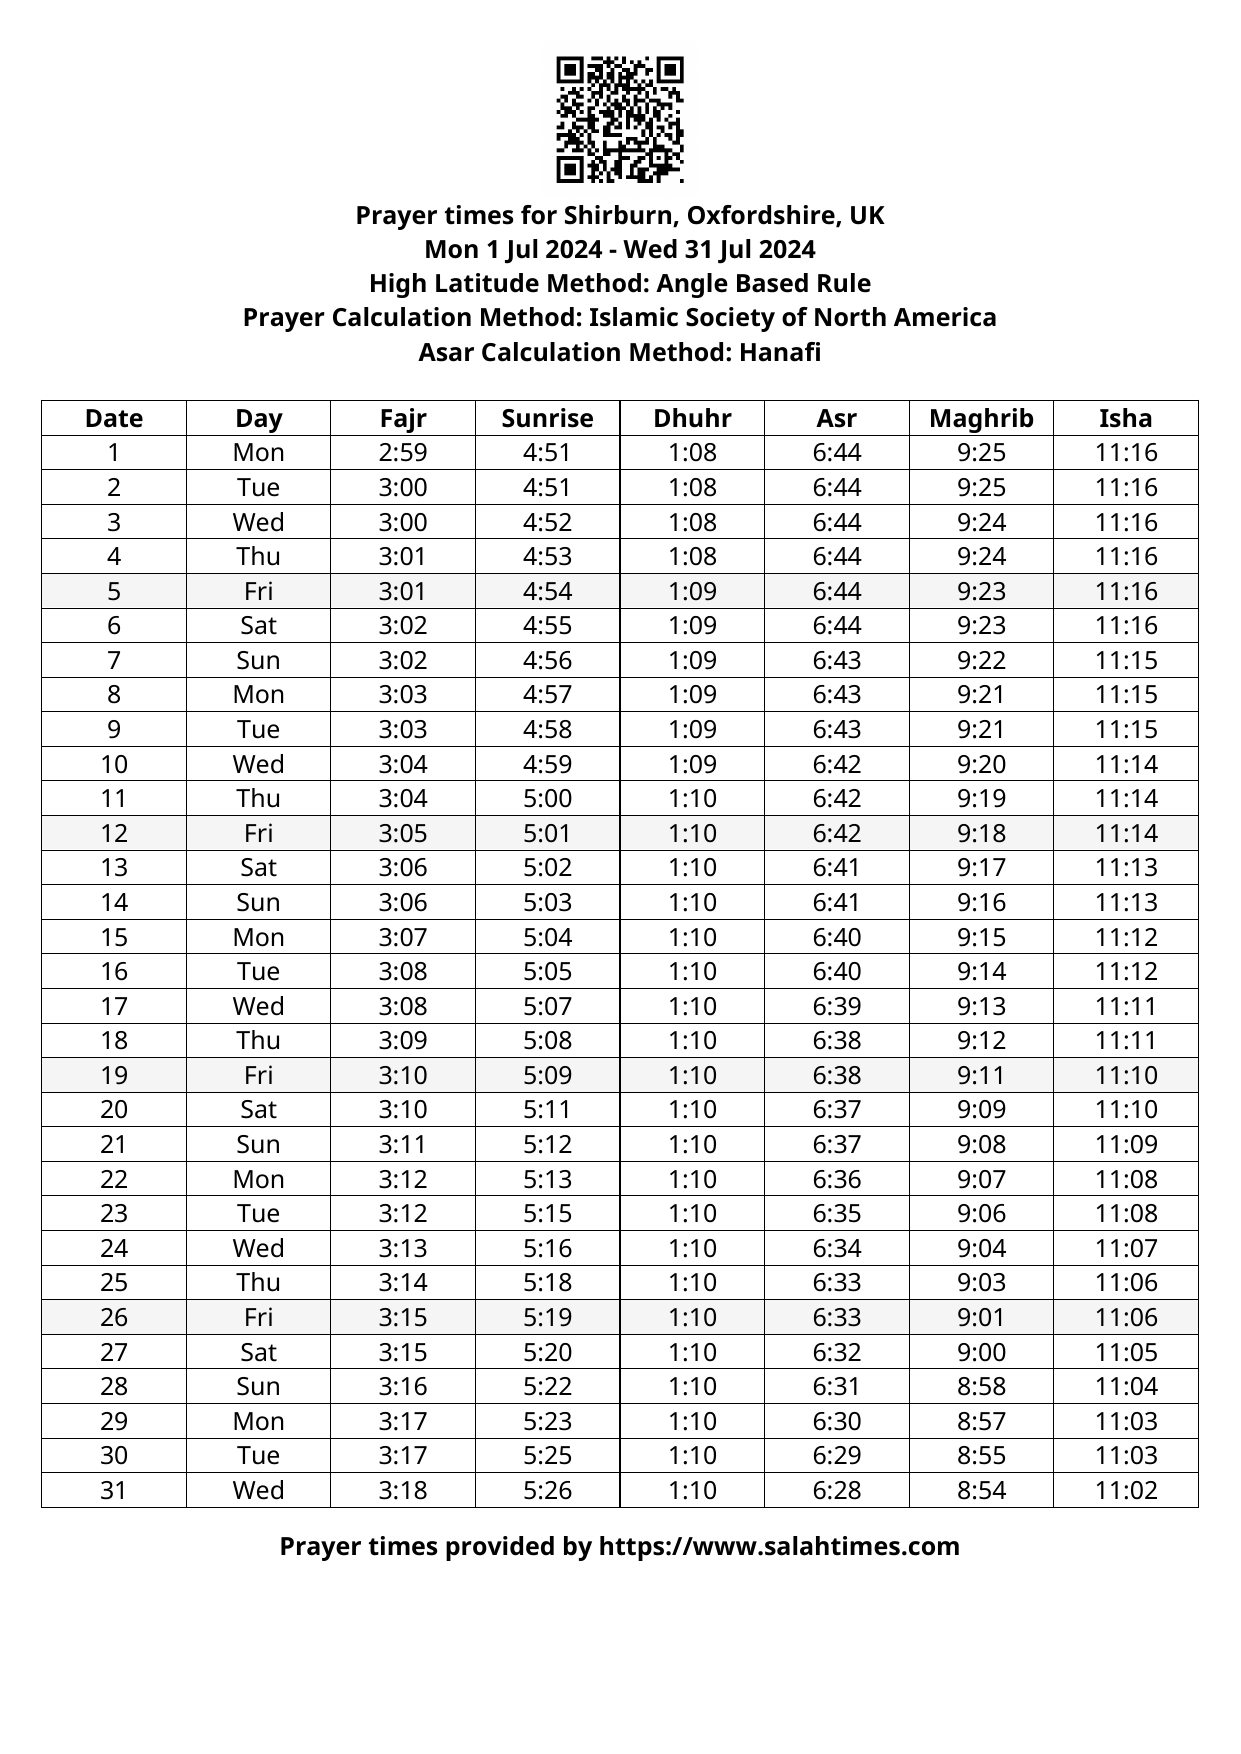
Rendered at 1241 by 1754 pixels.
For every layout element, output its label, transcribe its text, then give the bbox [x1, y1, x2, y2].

table_cell 5:11 [476, 1093, 619, 1126]
table_cell 3:11 [331, 1127, 475, 1161]
table_cell 3:08 [331, 954, 475, 988]
table_cell 1:10 [621, 1058, 764, 1092]
table_cell 4:59 [476, 747, 619, 780]
table_cell 1 [42, 436, 186, 469]
table_cell 6:29 [765, 1439, 909, 1472]
table_cell 11:03 [1054, 1404, 1198, 1437]
table_cell 11:11 [1054, 1024, 1198, 1057]
table_cell 6:44 [765, 470, 909, 504]
table_cell 5:18 [476, 1266, 619, 1299]
table_cell 25 [42, 1266, 186, 1299]
table_cell 1:08 [621, 470, 764, 504]
table_cell 11:16 [1054, 470, 1198, 504]
table_header Date [42, 401, 186, 434]
table_cell 1:10 [621, 1093, 764, 1126]
table_cell 10 [42, 747, 186, 780]
table_cell 5:12 [476, 1127, 619, 1161]
table_cell 5:16 [476, 1231, 619, 1264]
table_cell 3:02 [331, 609, 475, 642]
table_cell 1:09 [621, 712, 764, 746]
table_cell 9:15 [910, 920, 1053, 953]
table_cell 4:53 [476, 539, 619, 573]
table_cell 3:10 [331, 1093, 475, 1126]
table_cell Sun [187, 1127, 330, 1161]
table_cell 3:10 [331, 1058, 475, 1092]
table_cell 6:33 [765, 1266, 909, 1299]
table_cell Thu [187, 539, 330, 573]
table_cell 6:44 [765, 609, 909, 642]
table_cell 1:10 [621, 1231, 764, 1264]
table_cell 3:13 [331, 1231, 475, 1264]
table_cell 11:14 [1054, 816, 1198, 849]
table_cell 30 [42, 1439, 186, 1472]
table_cell 11:16 [1054, 609, 1198, 642]
table_cell Wed [187, 989, 330, 1022]
table_cell 7 [42, 643, 186, 677]
table_cell Mon [187, 1404, 330, 1437]
table_cell 9:22 [910, 643, 1053, 677]
table_cell 4:51 [476, 436, 619, 469]
table_cell 1:09 [621, 574, 764, 607]
table_header Isha [1054, 401, 1198, 434]
table_cell Thu [187, 1266, 330, 1299]
table_cell 3 [42, 505, 186, 538]
table_cell 11:07 [1054, 1231, 1198, 1264]
table_cell 24 [42, 1231, 186, 1264]
table_cell 11:12 [1054, 954, 1198, 988]
table_cell Wed [187, 505, 330, 538]
table_cell 9:23 [910, 609, 1053, 642]
table_cell 11:14 [1054, 781, 1198, 815]
table_cell 2 [42, 470, 186, 504]
table_cell 1:10 [621, 1162, 764, 1195]
table_cell 11:16 [1054, 539, 1198, 573]
table_cell Sun [187, 643, 330, 677]
table_cell Mon [187, 1162, 330, 1195]
table_cell 3:05 [331, 816, 475, 849]
table_cell 1:10 [621, 954, 764, 988]
table_cell 9:11 [910, 1058, 1053, 1092]
table_cell 16 [42, 954, 186, 988]
text Prayer times for Shirburn, Oxfordshire, UK [42, 198, 1198, 232]
table_header Fajr [331, 401, 475, 434]
table_cell Tue [187, 954, 330, 988]
table_cell 9:13 [910, 989, 1053, 1022]
table_cell 6:34 [765, 1231, 909, 1264]
table_cell 6:40 [765, 954, 909, 988]
table_cell 6:37 [765, 1127, 909, 1161]
table_cell 6:38 [765, 1024, 909, 1057]
table_cell 3:01 [331, 574, 475, 607]
table_cell 12 [42, 816, 186, 849]
table_cell 5:05 [476, 954, 619, 988]
table_cell 11 [42, 781, 186, 815]
table_cell 6:32 [765, 1335, 909, 1368]
table_cell 3:02 [331, 643, 475, 677]
table_cell 1:10 [621, 920, 764, 953]
table_cell 1:08 [621, 436, 764, 469]
table_cell Fri [187, 574, 330, 607]
table_cell Wed [187, 747, 330, 780]
table_cell 1:10 [621, 1024, 764, 1057]
table_cell 3:09 [331, 1024, 475, 1057]
table_cell 8:58 [910, 1369, 1053, 1403]
table_cell Sat [187, 851, 330, 884]
table_header Dhuhr [621, 401, 764, 434]
table_cell 4:58 [476, 712, 619, 746]
table_cell 1:08 [621, 505, 764, 538]
table_cell Wed [187, 1473, 330, 1507]
table_cell 11:08 [1054, 1162, 1198, 1195]
table_cell 1:09 [621, 609, 764, 642]
table_cell 5:00 [476, 781, 619, 815]
table_cell 11:11 [1054, 989, 1198, 1022]
table_cell 3:17 [331, 1404, 475, 1437]
table_cell 3:18 [331, 1473, 475, 1507]
table_cell 1:09 [621, 747, 764, 780]
table_cell 11:09 [1054, 1127, 1198, 1161]
table_cell 1:10 [621, 1335, 764, 1368]
table_cell 6:30 [765, 1404, 909, 1437]
table_cell Tue [187, 1196, 330, 1230]
table_cell 4:51 [476, 470, 619, 504]
table_cell 9:08 [910, 1127, 1053, 1161]
table_cell 5:08 [476, 1024, 619, 1057]
table_header Maghrib [910, 401, 1053, 434]
table_cell 11:06 [1054, 1266, 1198, 1299]
table_cell 6:43 [765, 643, 909, 677]
table_cell 6:44 [765, 505, 909, 538]
table_cell 6:44 [765, 436, 909, 469]
table_cell 9:19 [910, 781, 1053, 815]
table_cell 20 [42, 1093, 186, 1126]
table_cell 5:23 [476, 1404, 619, 1437]
table_cell 3:15 [331, 1300, 475, 1334]
table_cell 5:26 [476, 1473, 619, 1507]
table_cell 6:33 [765, 1300, 909, 1334]
table_cell 21 [42, 1127, 186, 1161]
table_cell 6:43 [765, 678, 909, 711]
table_cell 11:10 [1054, 1058, 1198, 1092]
table_cell 9:01 [910, 1300, 1053, 1334]
table_cell 6:31 [765, 1369, 909, 1403]
table_cell 4 [42, 539, 186, 573]
table_cell Sat [187, 1335, 330, 1368]
table_cell 11:15 [1054, 643, 1198, 677]
table_cell 9:25 [910, 470, 1053, 504]
table_cell 5:01 [476, 816, 619, 849]
table_cell Wed [187, 1231, 330, 1264]
table_cell 1:08 [621, 539, 764, 573]
table_cell 1:10 [621, 1196, 764, 1230]
table_cell 5:07 [476, 989, 619, 1022]
table_cell 3:08 [331, 989, 475, 1022]
table_cell 3:15 [331, 1335, 475, 1368]
table_cell 19 [42, 1058, 186, 1092]
table_cell 29 [42, 1404, 186, 1437]
table_cell 11:02 [1054, 1473, 1198, 1507]
text Prayer Calculation Method: Islamic Society of North America [42, 300, 1198, 334]
table_cell Mon [187, 920, 330, 953]
table_cell 11:16 [1054, 574, 1198, 607]
table_cell 31 [42, 1473, 186, 1507]
table_cell 11:14 [1054, 747, 1198, 780]
table_cell 5:03 [476, 885, 619, 919]
table_header Day [187, 401, 330, 434]
table_cell 4:57 [476, 678, 619, 711]
table_cell 9:04 [910, 1231, 1053, 1264]
table_cell 3:14 [331, 1266, 475, 1299]
table_cell Thu [187, 1024, 330, 1057]
table_cell 9:25 [910, 436, 1053, 469]
table_cell Fri [187, 1300, 330, 1334]
table_cell 11:10 [1054, 1093, 1198, 1126]
table_cell 1:09 [621, 678, 764, 711]
table_cell 6 [42, 609, 186, 642]
table_cell 6:35 [765, 1196, 909, 1230]
table_cell 3:17 [331, 1439, 475, 1472]
table_cell 6:42 [765, 747, 909, 780]
table_cell 3:00 [331, 505, 475, 538]
table_cell Sat [187, 1093, 330, 1126]
table_cell 18 [42, 1024, 186, 1057]
table_cell Tue [187, 470, 330, 504]
table_cell 6:38 [765, 1058, 909, 1092]
table_cell Tue [187, 1439, 330, 1472]
table_cell 22 [42, 1162, 186, 1195]
table_cell 11:06 [1054, 1300, 1198, 1334]
table_cell Fri [187, 816, 330, 849]
table_cell 4:52 [476, 505, 619, 538]
table_cell 6:44 [765, 539, 909, 573]
table_cell 5:19 [476, 1300, 619, 1334]
table_cell 11:13 [1054, 851, 1198, 884]
table_cell 3:06 [331, 851, 475, 884]
table_cell 3:04 [331, 747, 475, 780]
table_cell 3:00 [331, 470, 475, 504]
table_cell 9:09 [910, 1093, 1053, 1126]
table_cell 17 [42, 989, 186, 1022]
table_cell 14 [42, 885, 186, 919]
table_cell Fri [187, 1058, 330, 1092]
table_cell 1:09 [621, 643, 764, 677]
table_cell 4:56 [476, 643, 619, 677]
table_cell 11:15 [1054, 712, 1198, 746]
table_cell 1:10 [621, 1473, 764, 1507]
table_cell 11:16 [1054, 505, 1198, 538]
table_cell 6:41 [765, 851, 909, 884]
table_cell 9:24 [910, 539, 1053, 573]
table_cell 5:02 [476, 851, 619, 884]
table_cell 5:25 [476, 1439, 619, 1472]
table_cell 2:59 [331, 436, 475, 469]
table_cell 4:55 [476, 609, 619, 642]
table_cell 6:43 [765, 712, 909, 746]
table_header Asr [765, 401, 909, 434]
table_cell 1:10 [621, 1300, 764, 1334]
table_cell 9:21 [910, 712, 1053, 746]
table_cell 1:10 [621, 781, 764, 815]
table_cell 6:28 [765, 1473, 909, 1507]
text Asar Calculation Method: Hanafi [42, 334, 1198, 368]
table_cell 9:17 [910, 851, 1053, 884]
table_cell 11:16 [1054, 436, 1198, 469]
table_cell 28 [42, 1369, 186, 1403]
table_cell 15 [42, 920, 186, 953]
table_cell 3:06 [331, 885, 475, 919]
table_cell 9 [42, 712, 186, 746]
table_cell 3:12 [331, 1162, 475, 1195]
table_cell 3:12 [331, 1196, 475, 1230]
table_cell 9:23 [910, 574, 1053, 607]
table_cell 3:03 [331, 712, 475, 746]
table_cell 11:15 [1054, 678, 1198, 711]
table_cell Mon [187, 436, 330, 469]
table_cell 1:10 [621, 1127, 764, 1161]
picture [542, 41, 699, 198]
table_cell Mon [187, 678, 330, 711]
table_cell 11:13 [1054, 885, 1198, 919]
table_cell 1:10 [621, 851, 764, 884]
table_cell 1:10 [621, 1369, 764, 1403]
table_cell 9:16 [910, 885, 1053, 919]
table_header Sunrise [476, 401, 619, 434]
table_cell 5:04 [476, 920, 619, 953]
table_cell 5:09 [476, 1058, 619, 1092]
table_cell 3:16 [331, 1369, 475, 1403]
table_cell Thu [187, 781, 330, 815]
table_cell 5 [42, 574, 186, 607]
table_cell 9:18 [910, 816, 1053, 849]
table_cell 8 [42, 678, 186, 711]
table_cell 6:41 [765, 885, 909, 919]
table_cell 23 [42, 1196, 186, 1230]
table_cell 9:07 [910, 1162, 1053, 1195]
table_cell 1:10 [621, 816, 764, 849]
table_cell 4:54 [476, 574, 619, 607]
table_cell 9:20 [910, 747, 1053, 780]
table_cell 6:42 [765, 816, 909, 849]
table_cell 3:04 [331, 781, 475, 815]
table_cell 11:04 [1054, 1369, 1198, 1403]
table_cell 11:08 [1054, 1196, 1198, 1230]
table_cell 27 [42, 1335, 186, 1368]
table_cell 1:10 [621, 1404, 764, 1437]
table_cell 11:05 [1054, 1335, 1198, 1368]
table_cell 8:55 [910, 1439, 1053, 1472]
table_cell 1:10 [621, 1439, 764, 1472]
table_cell 1:10 [621, 885, 764, 919]
table_cell 9:12 [910, 1024, 1053, 1057]
table_cell 6:42 [765, 781, 909, 815]
table_cell 5:15 [476, 1196, 619, 1230]
table_cell 6:37 [765, 1093, 909, 1126]
table_cell 6:44 [765, 574, 909, 607]
table_cell 6:40 [765, 920, 909, 953]
table_cell 11:12 [1054, 920, 1198, 953]
table_cell 3:07 [331, 920, 475, 953]
table_cell 6:39 [765, 989, 909, 1022]
text Mon 1 Jul 2024 - Wed 31 Jul 2024 [42, 232, 1198, 266]
table_cell 11:03 [1054, 1439, 1198, 1472]
table_cell 5:22 [476, 1369, 619, 1403]
table_cell 3:01 [331, 539, 475, 573]
table_cell Sat [187, 609, 330, 642]
table_cell 1:10 [621, 1266, 764, 1299]
table_cell Sun [187, 885, 330, 919]
table_cell 3:03 [331, 678, 475, 711]
table_cell 9:24 [910, 505, 1053, 538]
table_cell Sun [187, 1369, 330, 1403]
table_cell 9:00 [910, 1335, 1053, 1368]
table_cell Tue [187, 712, 330, 746]
table_cell 5:20 [476, 1335, 619, 1368]
text High Latitude Method: Angle Based Rule [42, 266, 1198, 300]
table_cell 8:57 [910, 1404, 1053, 1437]
table_cell 13 [42, 851, 186, 884]
text Prayer times provided by https://www.salahtimes.com [42, 1528, 1198, 1563]
table_cell 9:21 [910, 678, 1053, 711]
table_cell 5:13 [476, 1162, 619, 1195]
table_cell 9:14 [910, 954, 1053, 988]
table_cell 9:06 [910, 1196, 1053, 1230]
table_cell 8:54 [910, 1473, 1053, 1507]
table_cell 9:03 [910, 1266, 1053, 1299]
table_cell 26 [42, 1300, 186, 1334]
table_cell 6:36 [765, 1162, 909, 1195]
table_cell 1:10 [621, 989, 764, 1022]
